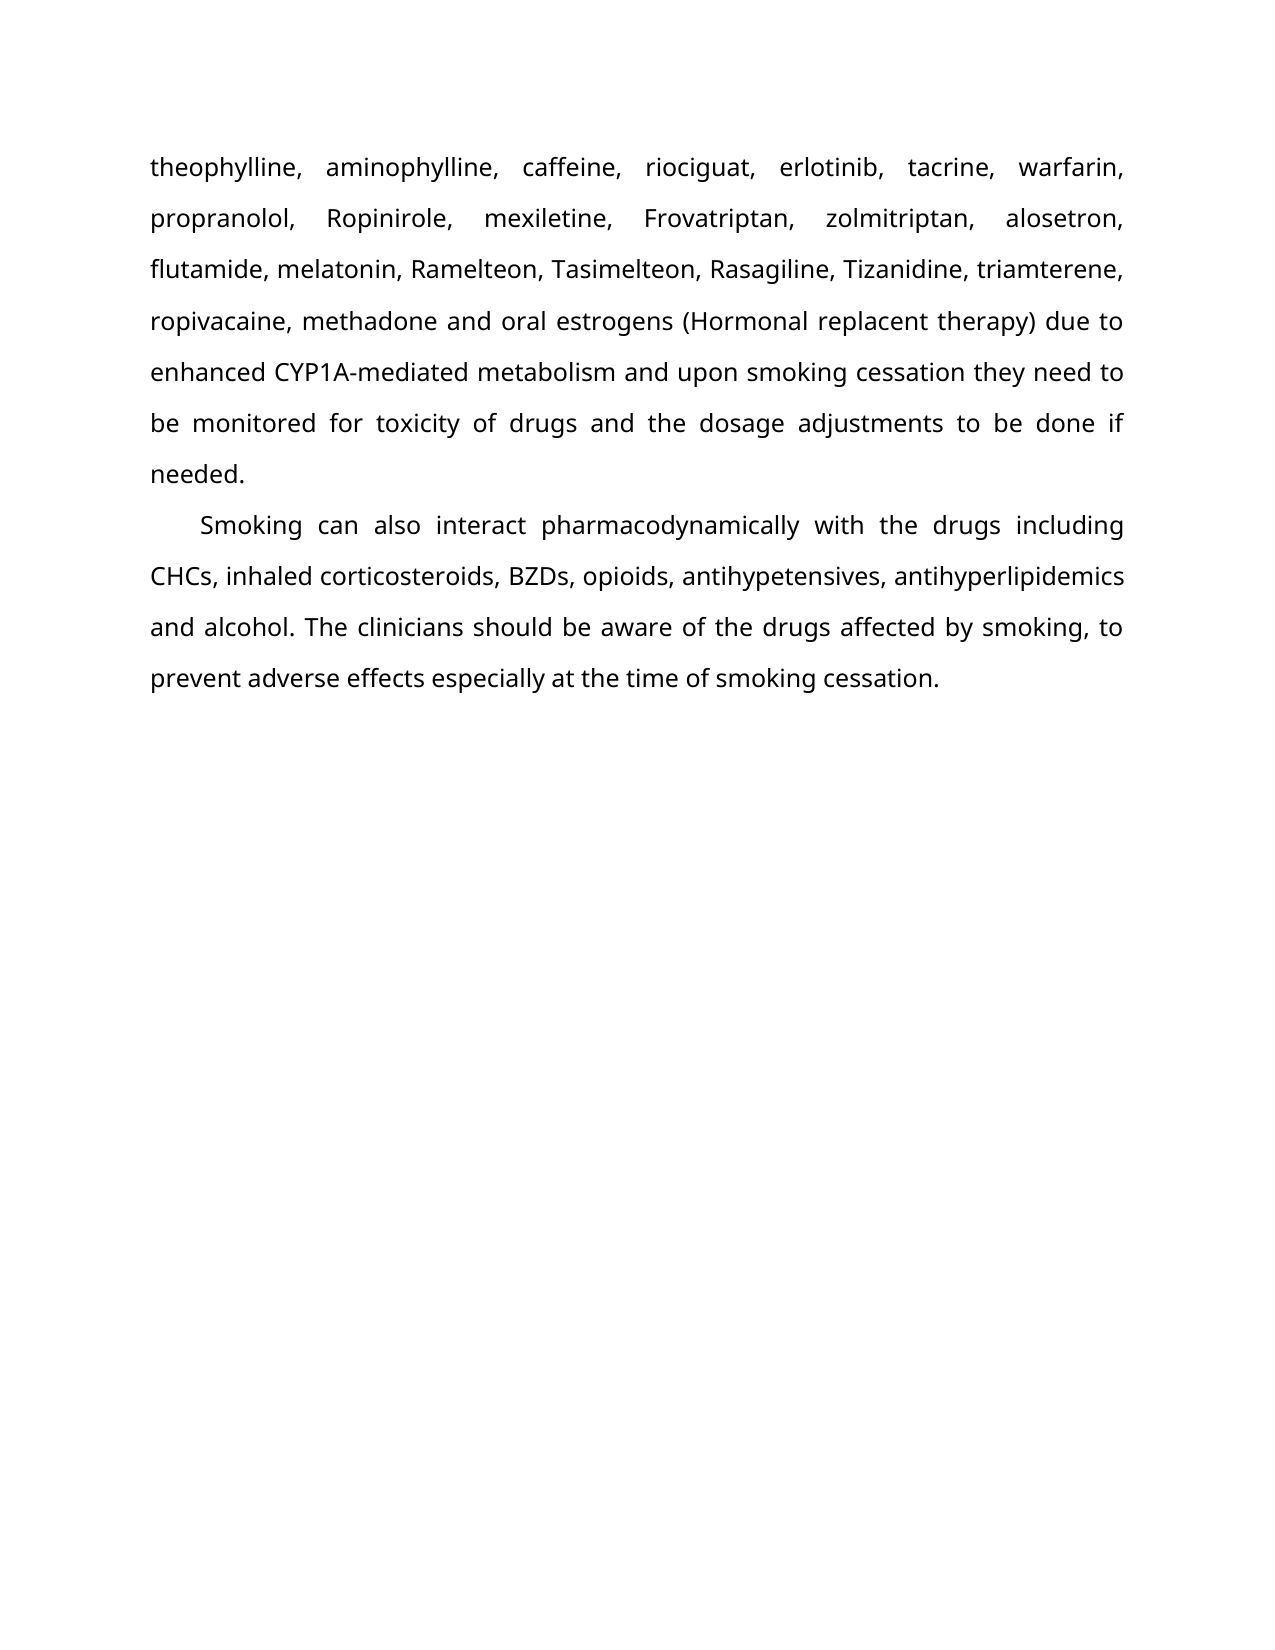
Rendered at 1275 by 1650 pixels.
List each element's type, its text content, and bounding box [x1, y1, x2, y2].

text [150, 150, 1125, 490]
text Smoking can also interact pharmacodynamically with the drugs including CHCs, inhaled corticosteroids, BZDs, opioids, antihypetensives, antihyperlipidemics and alcohol. The clinicians should be aware of the drugs affected by smoking, to prevent adverse effects especially at the time of smoking cessation. [150, 507, 1125, 694]
